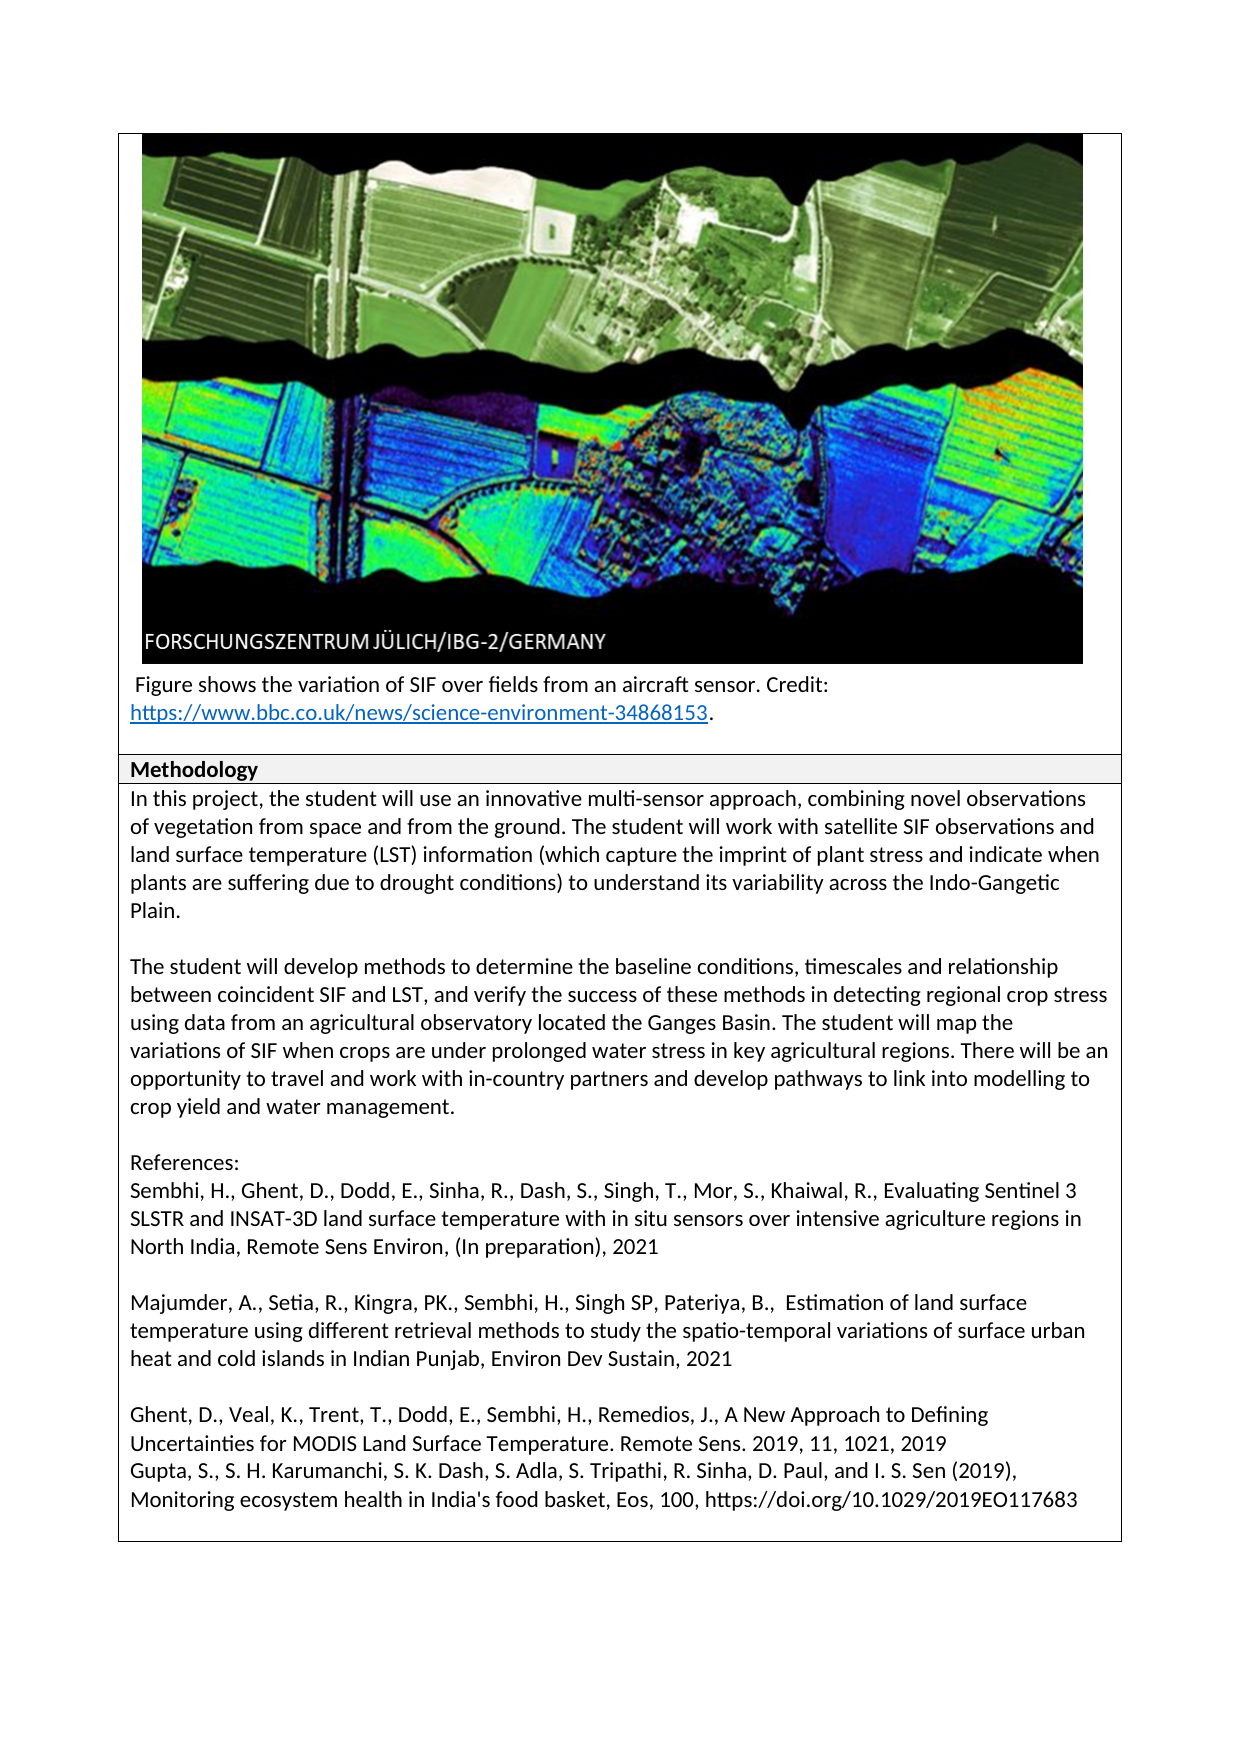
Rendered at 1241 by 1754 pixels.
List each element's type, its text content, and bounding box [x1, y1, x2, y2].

picture [129, 133, 1083, 670]
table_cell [119, 134, 1121, 754]
table_cell Methodology [119, 755, 1121, 783]
table_cell In this project, the student will use an innovative multi-sensor approach, combining novel observations of vegetation from space and from the ground. The student will work with satellite SIF observations and land surface temperature (LST) information (which capture the imprint of plant stress and indicate when plants are suffering due to drought conditions) to understand its variability across the Indo-Gangetic Plain. The student will develop methods to determine the baseline conditions, timescales and relationship between coincident SIF and LST, and verify the success of these methods in detecting regional crop stress using data from an agricultural observatory located the Ganges Basin. The student will map the variations of SIF when crops are under prolonged water stress in key agricultural regions. There will be an opportunity to travel and work with in-country partners and develop pathways to link into modelling to crop yield and water management. References: Sembhi, H., Ghent, D., Dodd, E., Sinha, R., Dash, S., Singh, T., Mor, S., Khaiwal, R., Evaluating Sentinel 3 SLSTR and INSAT-3D land surface temperature with in situ sensors over intensive agriculture regions in North India, Remote Sens Environ, (In preparation), 2021 Majumder, A., Setia, R., Kingra, PK., Sembhi, H., Singh SP, Pateriya, B., Estimation of land surface temperature using different retrieval methods to study the spatio-temporal variations of surface urban heat and cold islands in Indian Punjab, Environ Dev Sustain, 2021 Ghent, D., Veal, K., Trent, T., Dodd, E., Sembhi, H., Remedios, J., A New Approach to Defining Uncertainties for MODIS Land Surface Temperature. Remote Sens. 2019, 11, 1021, 2019 Gupta, S., S. H. Karumanchi, S. K. Dash, S. Adla, S. Tripathi, R. Sinha, D. Paul, and I. S. Sen (2019), Monitoring ecosystem health in India's food basket, Eos, 100, https://doi.org/10.1029/2019EO117683 [119, 784, 1121, 1541]
